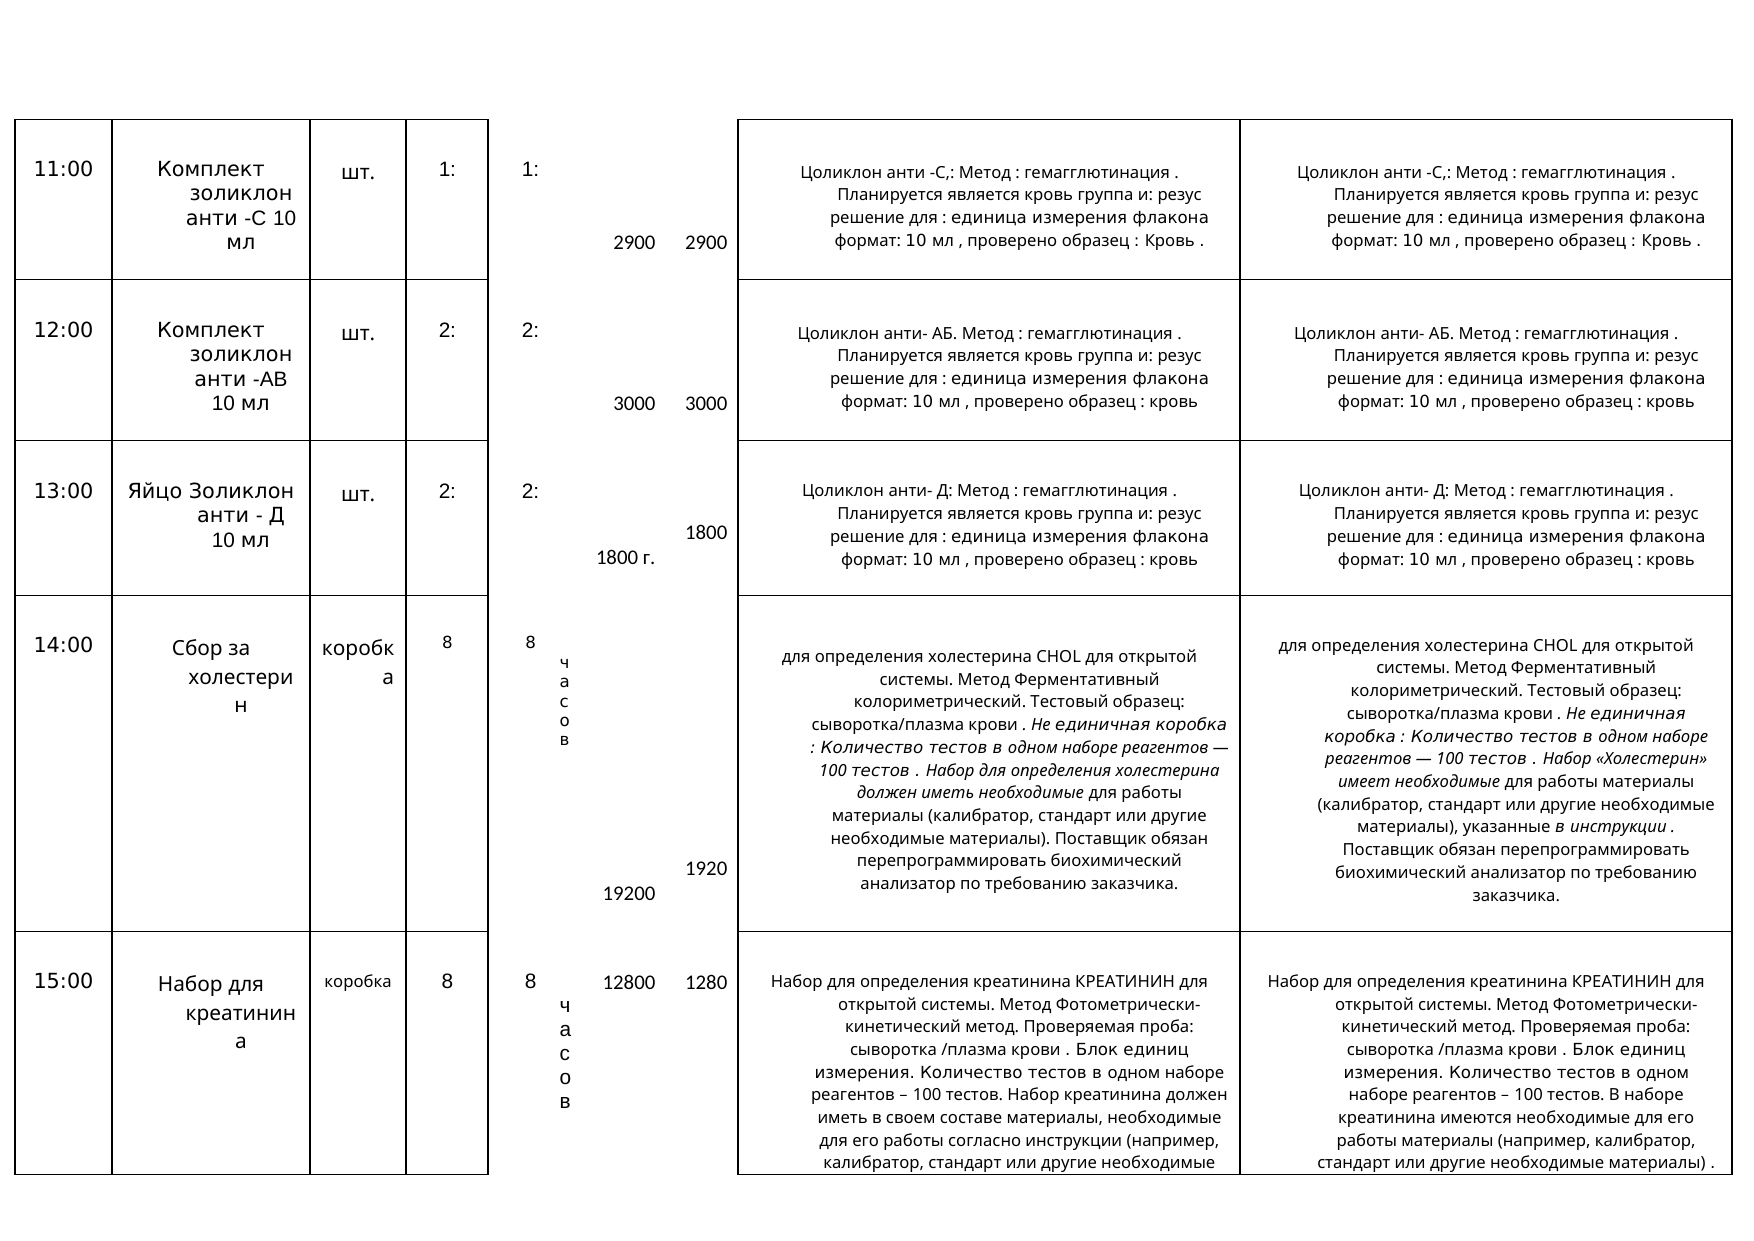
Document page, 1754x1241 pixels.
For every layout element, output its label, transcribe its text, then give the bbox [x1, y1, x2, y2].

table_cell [739, 932, 1239, 1174]
table_cell для определения холестерина CHOL для открытой системы. Метод Ферментативный колориметрический. Тестовый образец: сыворотка/плазма крови . Не единичная коробка : Количество тестов в одном наборе реагентов — 100 тестов . Набор «Холестерин» имеет необходимые для работы материалы (калибратор, стандарт или другие необходимые материалы), указанные в инструкции . Поставщик обязан перепрограммировать биохимический анализатор по требованию заказчика. [1241, 596, 1731, 931]
table_cell 1: [407, 120, 487, 279]
table_cell 15:00 [16, 932, 111, 1174]
table_cell 11:00 [16, 120, 111, 279]
table_cell шт. [311, 120, 405, 279]
table_cell 3000 [666, 279, 737, 440]
table_cell 12:00 [16, 280, 111, 440]
table_cell 14:00 [16, 596, 111, 931]
table_cell Цоликлон анти- Д: Метод : гемагглютинация . Планируется является кровь группа и: резус решение для : единица измерения флакона формат: 10 мл , проверено образец : кровь [1241, 441, 1731, 595]
table_cell Цоликлон анти -С,: Метод : гемагглютинация . Планируется является кровь группа и: резус решение для : единица измерения флакона формат: 10 мл , проверено образец : Кровь . [739, 120, 1239, 279]
table_cell 8 часов [407, 932, 487, 1174]
table_cell 2900 [573, 119, 666, 279]
table_cell 2900 [666, 119, 737, 279]
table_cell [1241, 932, 1731, 1174]
table_cell 13:00 [16, 441, 111, 595]
table_cell 1: [489, 119, 573, 279]
table_cell 3000 [573, 279, 666, 440]
table_cell 1800 г. [666, 440, 737, 595]
table_cell Цоликлон анти- АБ. Метод : гемагглютинация . Планируется является кровь группа и: резус решение для : единица измерения флакона формат: 10 мл , проверено образец : кровь [739, 280, 1239, 440]
table_cell 2: [489, 440, 573, 595]
table_cell 8 часов [489, 931, 573, 1174]
table_cell шт. [311, 441, 405, 595]
table_cell Комплект золиклон анти -С 10 мл [113, 120, 309, 279]
table_cell коробка [311, 932, 405, 1174]
table_cell коробка [311, 596, 405, 931]
table_cell 12800 [666, 931, 737, 1174]
table_cell 1800 г. [573, 440, 666, 595]
table_cell шт. [311, 280, 405, 440]
table_cell Яйцо Золиклон анти - Д 10 мл [113, 441, 309, 595]
table_cell 2: [407, 280, 487, 440]
table_cell для определения холестерина CHOL для открытой системы. Метод Ферментативный колориметрический. Тестовый образец: сыворотка/плазма крови . Не единичная коробка : Количество тестов в одном наборе реагентов — 100 тестов . Набор для определения холестерина должен иметь необходимые для работы материалы (калибратор, стандарт или другие необходимые материалы). Поставщик обязан перепрограммировать биохимический анализатор по требованию заказчика. [739, 596, 1239, 931]
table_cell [113, 932, 309, 1174]
table_cell 8 часов [489, 595, 573, 931]
table_cell Комплект золиклон анти -AB 10 мл [113, 280, 309, 440]
table_cell 19200 [573, 595, 666, 931]
table_cell Цоликлон анти- АБ. Метод : гемагглютинация . Планируется является кровь группа и: резус решение для : единица измерения флакона формат: 10 мл , проверено образец : кровь [1241, 280, 1731, 440]
table_cell 2: [407, 441, 487, 595]
table_cell 19200 [666, 595, 737, 931]
table_cell 12800 [573, 931, 666, 1174]
table_cell Цоликлон анти -С,: Метод : гемагглютинация . Планируется является кровь группа и: резус решение для : единица измерения флакона формат: 10 мл , проверено образец : Кровь . [1241, 120, 1731, 279]
table_cell 8 часов [407, 596, 487, 931]
table_cell 2: [489, 279, 573, 440]
table_cell Цоликлон анти- Д: Метод : гемагглютинация . Планируется является кровь группа и: резус решение для : единица измерения флакона формат: 10 мл , проверено образец : кровь [739, 441, 1239, 595]
table_cell Сбор за холестерин [113, 596, 309, 931]
